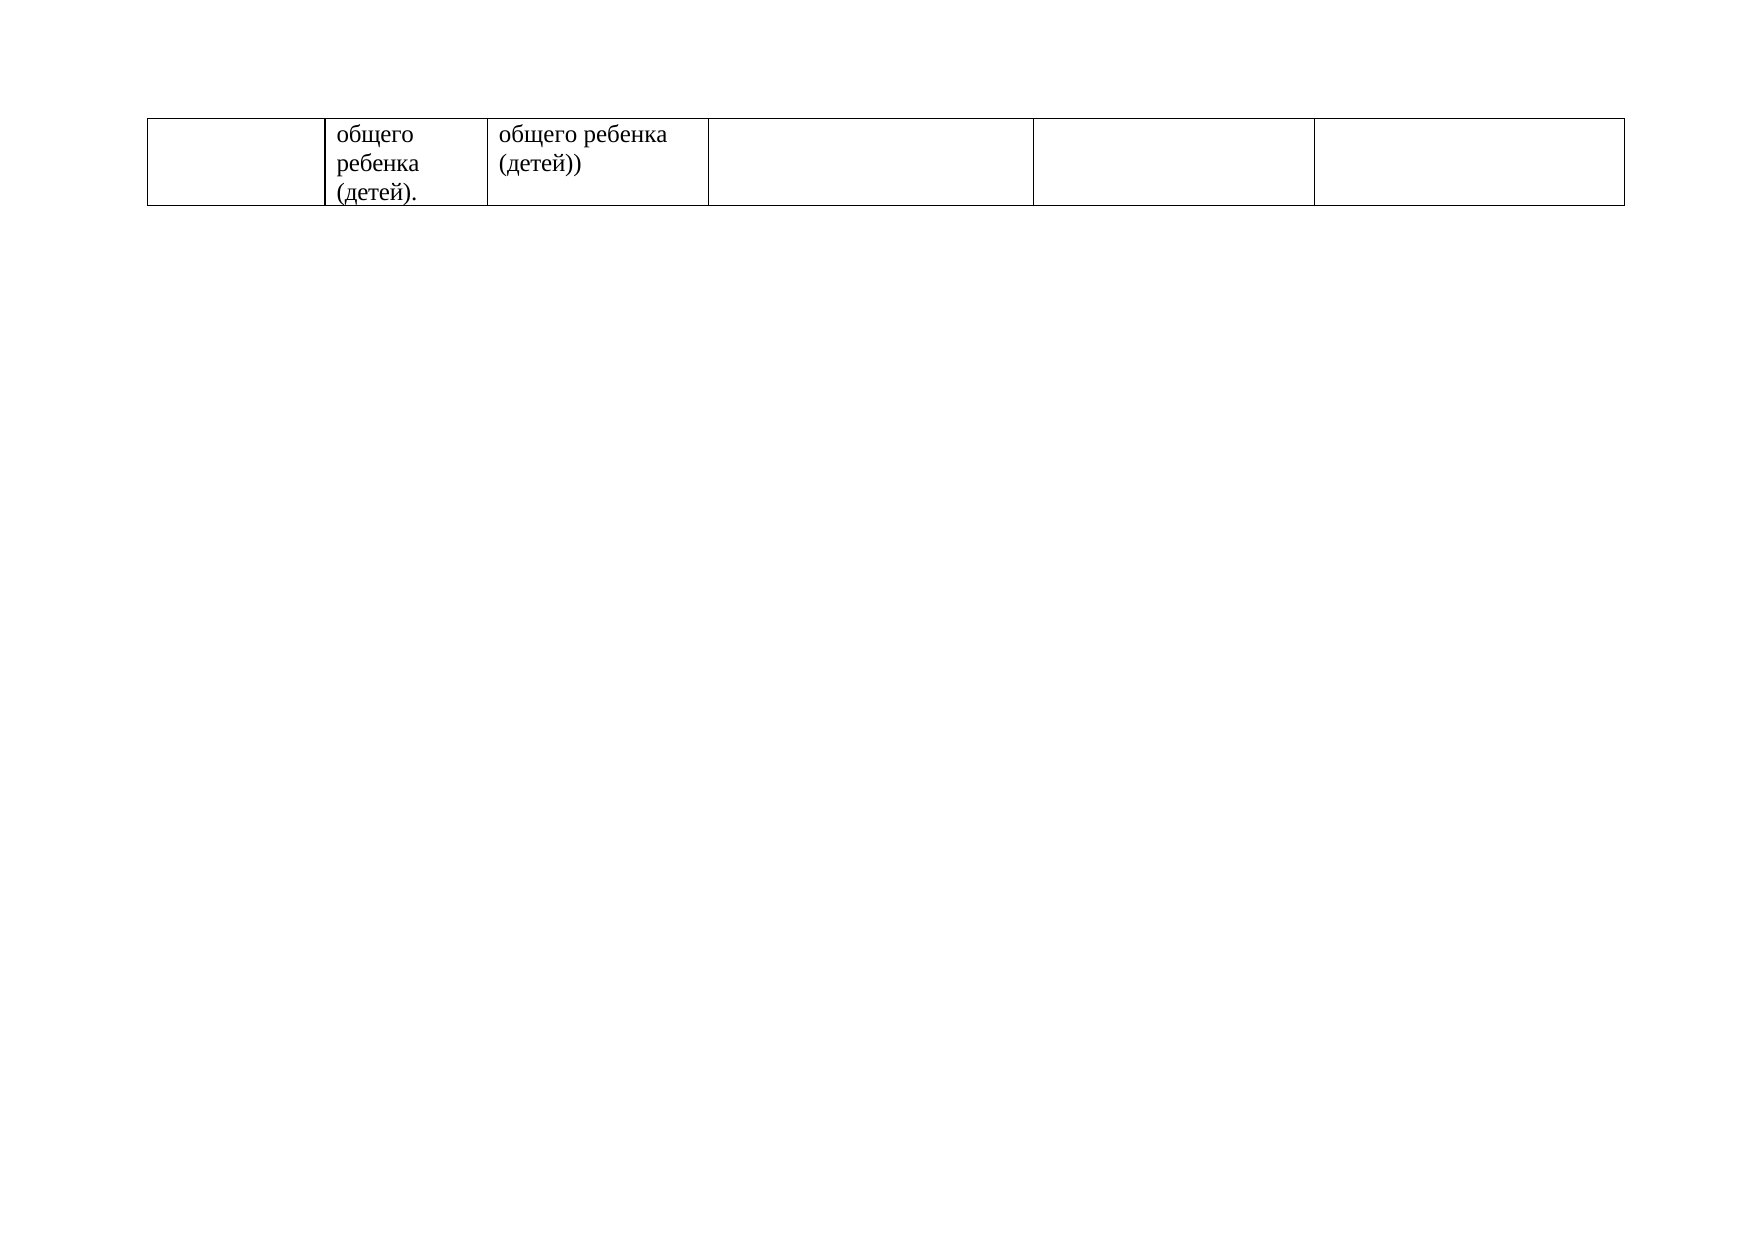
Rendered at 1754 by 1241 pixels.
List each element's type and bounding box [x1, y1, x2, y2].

table_cell [488, 119, 708, 205]
table_cell [709, 119, 1033, 205]
table_cell [1315, 119, 1624, 205]
table_cell [148, 119, 324, 205]
table_cell [1034, 119, 1314, 205]
table_cell [326, 119, 487, 205]
